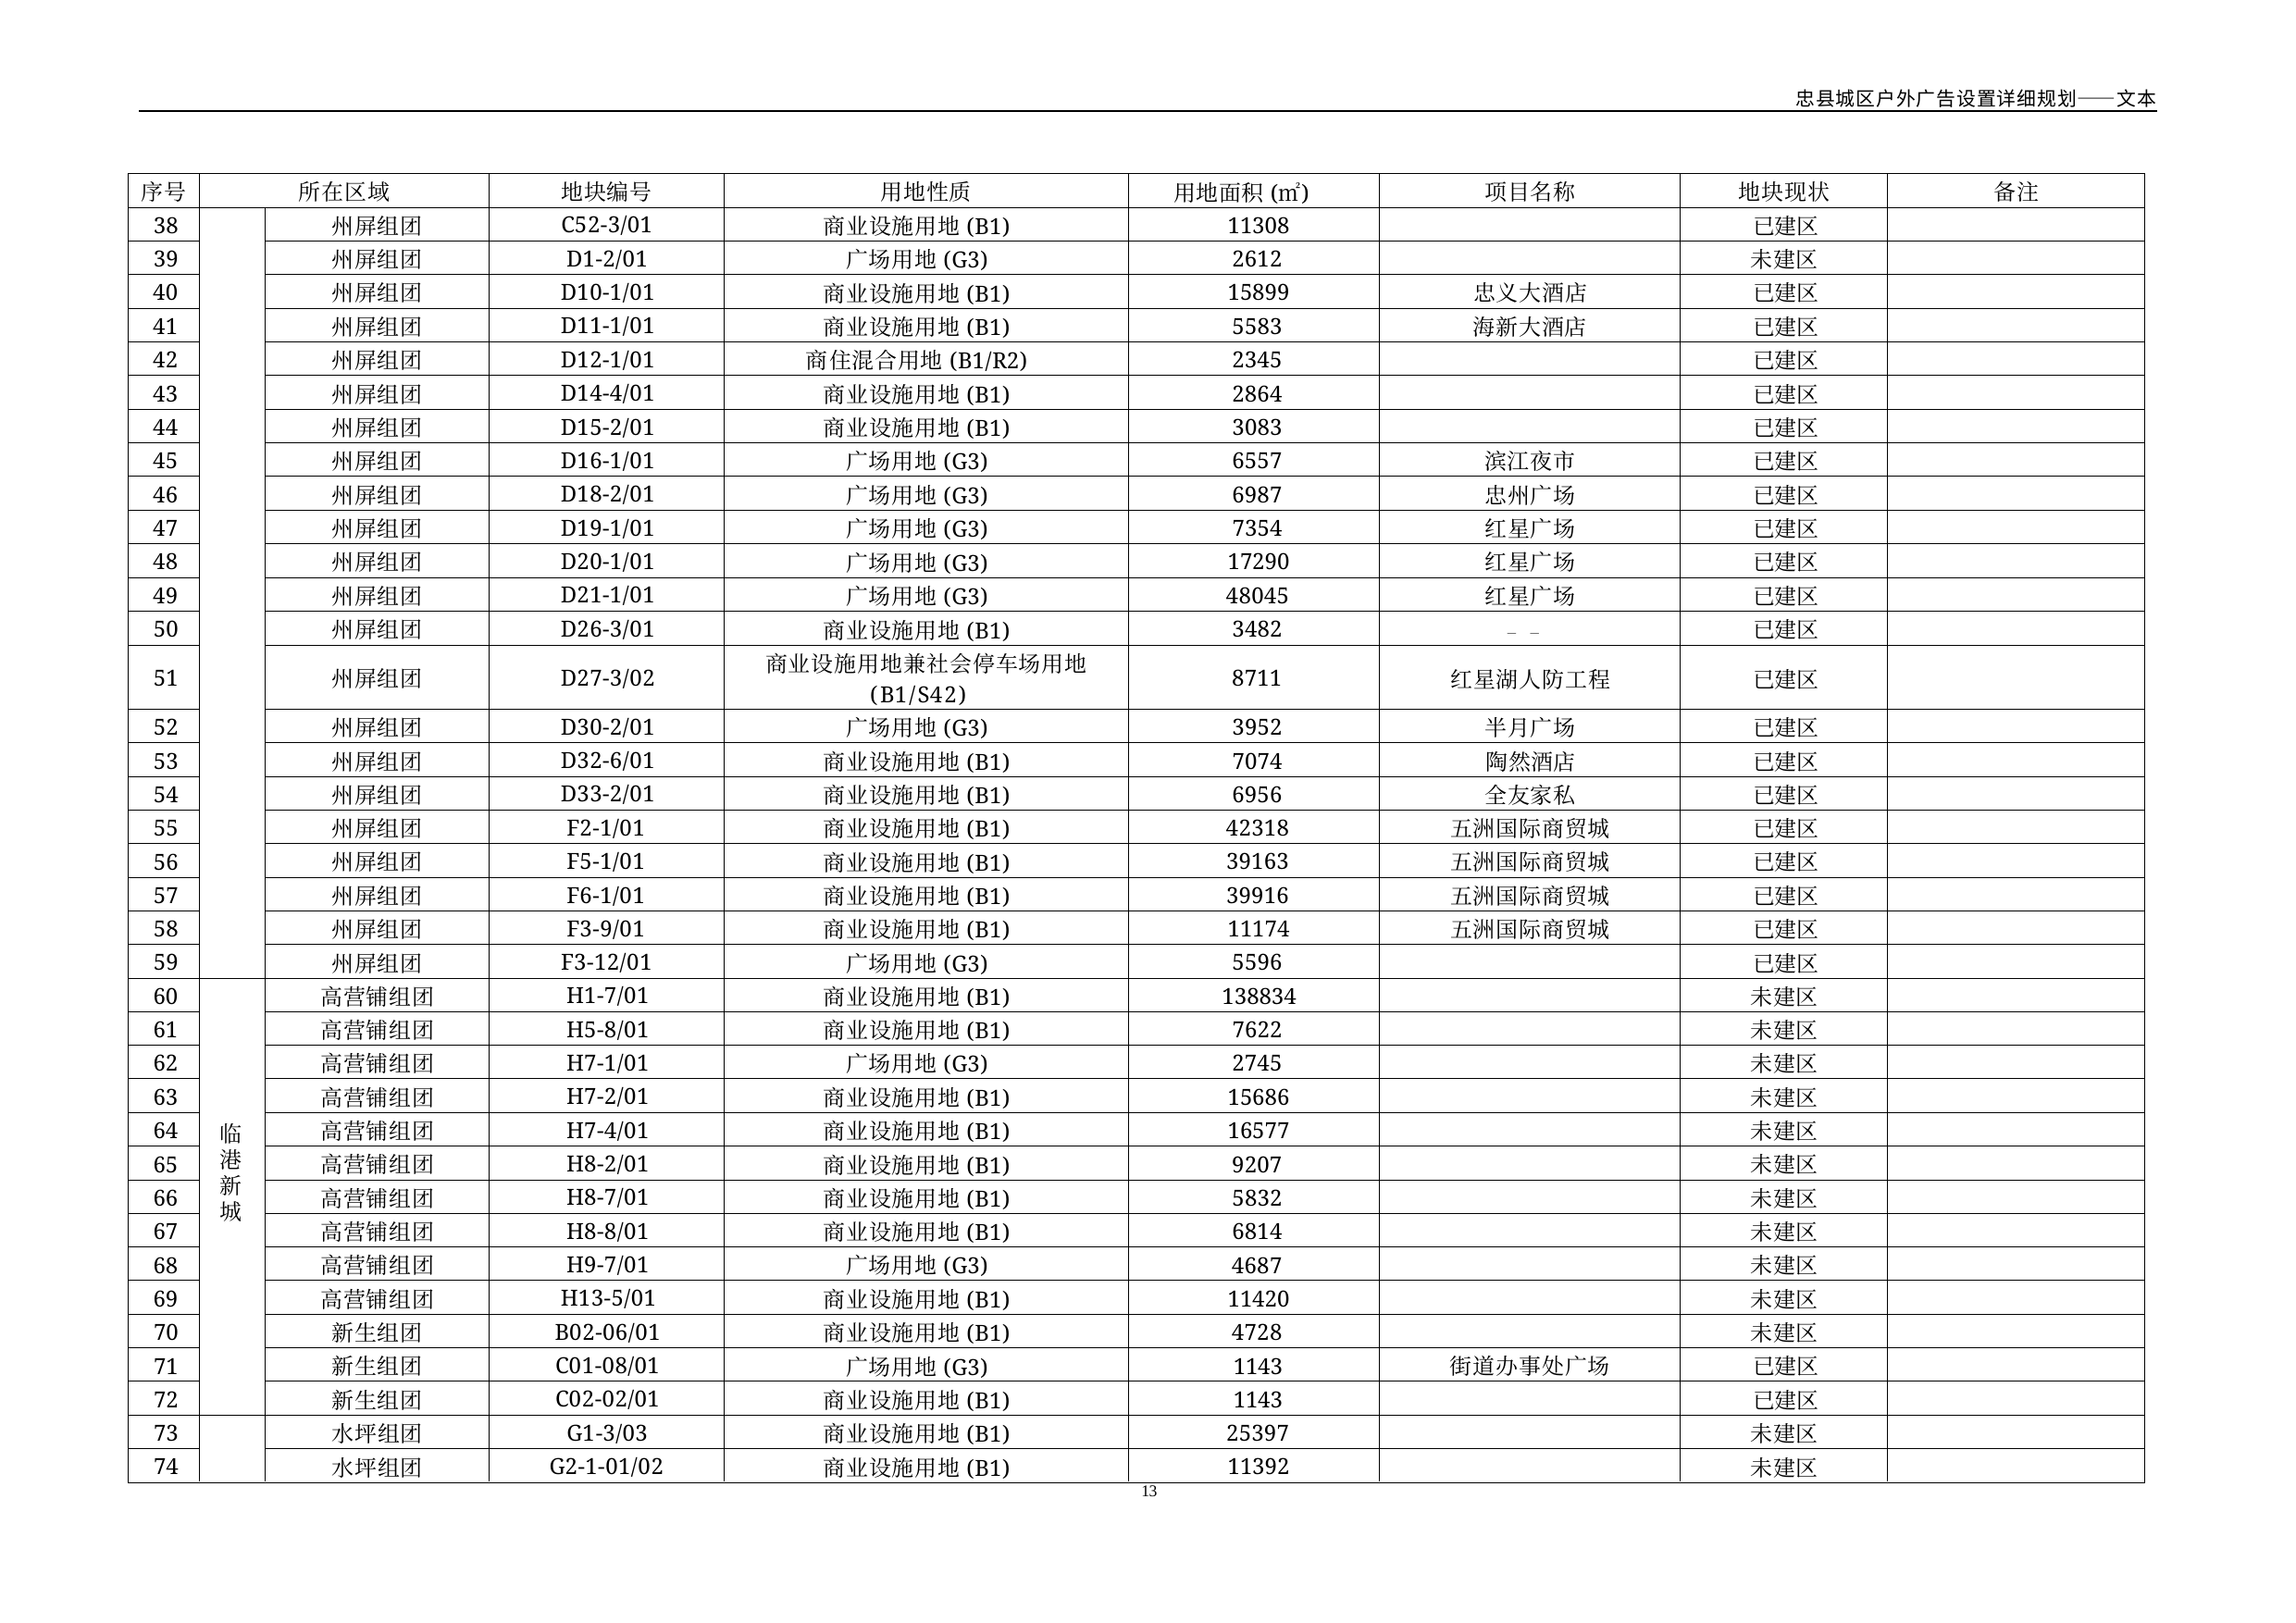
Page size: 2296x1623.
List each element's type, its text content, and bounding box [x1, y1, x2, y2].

table_cell 已建区 [1681, 1348, 1887, 1381]
table_cell 商业设施用地 (B1) [725, 1315, 1128, 1347]
table_cell 3952 [1129, 710, 1379, 742]
table_cell 高营铺组团 [266, 1079, 489, 1112]
table_cell 15899 [1129, 275, 1379, 307]
table_cell 9207 [1129, 1146, 1379, 1179]
table_cell 州屏组团 [266, 410, 489, 442]
table_cell 4687 [1129, 1247, 1379, 1280]
table_cell 已建区 [1681, 710, 1887, 742]
table_cell [1888, 208, 2144, 241]
table_cell 2612 [1129, 242, 1379, 274]
table_cell 广场用地 (G3) [725, 1348, 1128, 1381]
table_cell 州屏组团 [266, 743, 489, 775]
table_cell [1888, 979, 2144, 1011]
table_cell F3-9/01 [490, 911, 724, 944]
table_cell [1888, 1416, 2144, 1448]
table_cell 商业设施用地 (B1) [725, 743, 1128, 775]
table_cell 州屏组团 [266, 309, 489, 341]
table_cell 已建区 [1681, 911, 1887, 944]
table_cell G2-1-01/02 [490, 1449, 724, 1481]
table_cell 商业设施用地 (B1) [725, 309, 1128, 341]
table_header 序号 [129, 174, 199, 206]
table_cell [1888, 275, 2144, 307]
table_cell [1888, 1247, 2144, 1280]
table_cell 红星广场 [1380, 511, 1680, 543]
table_cell 广场用地 (G3) [725, 242, 1128, 274]
table_cell H7-1/01 [490, 1046, 724, 1078]
table_cell 4728 [1129, 1315, 1379, 1347]
table_cell [1380, 1449, 1680, 1481]
table_cell 未建区 [1681, 1012, 1887, 1045]
table_cell 商业设施用地 (B1) [725, 1381, 1128, 1415]
table_cell D11-1/01 [490, 309, 724, 341]
table_cell 商业设施用地 (B1) [725, 376, 1128, 409]
table_cell 商业设施用地 (B1) [725, 1281, 1128, 1313]
table_cell 42 [129, 342, 199, 375]
table_cell [1380, 1181, 1680, 1213]
table_cell 61 [129, 1012, 199, 1045]
table_cell [1380, 1281, 1680, 1313]
table_cell [1888, 743, 2144, 775]
table_cell 6987 [1129, 477, 1379, 510]
table_cell 64 [129, 1113, 199, 1146]
table_cell 17290 [1129, 544, 1379, 576]
table_cell G1-3/03 [490, 1416, 724, 1448]
table_cell 66 [129, 1181, 199, 1213]
table_cell 五洲国际商贸城 [1380, 878, 1680, 911]
table_cell 新生组团 [266, 1315, 489, 1347]
table_cell 69 [129, 1281, 199, 1313]
table_cell 商业设施用地 (B1) [725, 1214, 1128, 1246]
table_cell 州屏组团 [266, 710, 489, 742]
table_cell H7-4/01 [490, 1113, 724, 1146]
table_cell 7622 [1129, 1012, 1379, 1045]
table_cell 42318 [1129, 811, 1379, 843]
table_cell 3083 [1129, 410, 1379, 442]
table_cell 州屏组团 [266, 612, 489, 644]
table_cell 高营铺组团 [266, 1281, 489, 1313]
table_cell [1888, 1381, 2144, 1415]
table_cell [1888, 1315, 2144, 1347]
table_cell [1888, 1281, 2144, 1313]
table_cell 红星湖人防工程 [1380, 646, 1680, 709]
table_cell [1888, 477, 2144, 510]
table_cell [1888, 342, 2144, 375]
table_cell [1380, 1315, 1680, 1347]
table_cell 广场用地 (G3) [725, 945, 1128, 977]
table_cell 高营铺组团 [266, 1247, 489, 1280]
table_cell 48 [129, 544, 199, 576]
table_cell 商业设施用地 (B1) [725, 911, 1128, 944]
table_cell 16577 [1129, 1113, 1379, 1146]
table_cell 8711 [1129, 646, 1379, 709]
table_cell [1888, 844, 2144, 876]
table_cell 11420 [1129, 1281, 1379, 1313]
table_cell 商业设施用地 (B1) [725, 979, 1128, 1011]
table_cell 商业设施用地兼社会停车场用地 (B1/S42) [725, 646, 1128, 709]
table_cell 临 港 新 城 [200, 979, 265, 1415]
table_cell 44 [129, 410, 199, 442]
table_cell 55 [129, 811, 199, 843]
table_cell 忠义大酒店 [1380, 275, 1680, 307]
table_cell 忠州广场 [1380, 477, 1680, 510]
table_cell 已建区 [1681, 646, 1887, 709]
table_cell 5583 [1129, 309, 1379, 341]
table_cell [1380, 979, 1680, 1011]
table_cell 138834 [1129, 979, 1379, 1011]
table_cell D32-6/01 [490, 743, 724, 775]
table_cell 广场用地 (G3) [725, 544, 1128, 576]
table_cell D19-1/01 [490, 511, 724, 543]
table_cell 68 [129, 1247, 199, 1280]
table_cell 39163 [1129, 844, 1379, 876]
table_cell [200, 208, 265, 977]
table_cell 州屏组团 [266, 878, 489, 911]
table_cell C02-02/01 [490, 1381, 724, 1415]
table_cell 39916 [1129, 878, 1379, 911]
table_cell 高营铺组团 [266, 979, 489, 1011]
table_cell 6814 [1129, 1214, 1379, 1246]
table_cell D10-1/01 [490, 275, 724, 307]
table_cell 州屏组团 [266, 443, 489, 476]
table_cell 红星广场 [1380, 578, 1680, 611]
table_cell [1380, 1012, 1680, 1045]
table_cell 已建区 [1681, 443, 1887, 476]
table_cell [1888, 578, 2144, 611]
table_cell 2345 [1129, 342, 1379, 375]
table_cell [1888, 544, 2144, 576]
table_cell 未建区 [1681, 1449, 1887, 1481]
table_cell 62 [129, 1046, 199, 1078]
table_cell 高营铺组团 [266, 1214, 489, 1246]
table_cell F2-1/01 [490, 811, 724, 843]
table_cell H5-8/01 [490, 1012, 724, 1045]
table_cell 高营铺组团 [266, 1181, 489, 1213]
table_cell [1888, 1113, 2144, 1146]
table_cell [1380, 1214, 1680, 1246]
table_cell 60 [129, 979, 199, 1011]
table_cell 已建区 [1681, 777, 1887, 810]
table_cell 已建区 [1681, 208, 1887, 241]
table_cell 商业设施用地 (B1) [725, 1181, 1128, 1213]
table_cell [1888, 911, 2144, 944]
table_cell 73 [129, 1416, 199, 1448]
table_cell 58 [129, 911, 199, 944]
table_cell 70 [129, 1315, 199, 1347]
table_cell 未建区 [1681, 1146, 1887, 1179]
table_cell H8-2/01 [490, 1146, 724, 1179]
table_cell 滨江夜市 [1380, 443, 1680, 476]
table_cell 46 [129, 477, 199, 510]
table_cell 已建区 [1681, 612, 1887, 644]
table_cell 2745 [1129, 1046, 1379, 1078]
table_header 项目名称 [1380, 174, 1680, 206]
table_cell [1888, 511, 2144, 543]
table_cell 州屏组团 [266, 342, 489, 375]
table_cell 72 [129, 1381, 199, 1415]
table_cell 州屏组团 [266, 544, 489, 576]
table_cell 高营铺组团 [266, 1046, 489, 1078]
table_cell 商业设施用地 (B1) [725, 1416, 1128, 1448]
table_cell D12-1/01 [490, 342, 724, 375]
table_cell 新生组团 [266, 1381, 489, 1415]
table_header 地块现状 [1681, 174, 1887, 206]
table_cell [1888, 309, 2144, 341]
table_cell 50 [129, 612, 199, 644]
table_cell 高营铺组团 [266, 1113, 489, 1146]
table_cell 40 [129, 275, 199, 307]
table_cell 5832 [1129, 1181, 1379, 1213]
table_cell 红星广场 [1380, 544, 1680, 576]
table_cell 已建区 [1681, 811, 1887, 843]
table_cell [1888, 646, 2144, 709]
table_cell 未建区 [1681, 1113, 1887, 1146]
table_cell 52 [129, 710, 199, 742]
table_cell 已建区 [1681, 275, 1887, 307]
table_cell 54 [129, 777, 199, 810]
table_cell [1888, 710, 2144, 742]
table_cell [1888, 1079, 2144, 1112]
table_cell 广场用地 (G3) [725, 578, 1128, 611]
table_cell 广场用地 (G3) [725, 1247, 1128, 1280]
table_cell H1-7/01 [490, 979, 724, 1011]
table_cell [1380, 1146, 1680, 1179]
table_cell D15-2/01 [490, 410, 724, 442]
table_cell 街道办事处广场 [1380, 1348, 1680, 1381]
table_cell 广场用地 (G3) [725, 710, 1128, 742]
table_cell D21-1/01 [490, 578, 724, 611]
table_cell [1380, 945, 1680, 977]
table_cell 水坪组团 [266, 1449, 489, 1481]
table_cell 已建区 [1681, 878, 1887, 911]
table_cell [1888, 777, 2144, 810]
table_cell 广场用地 (G3) [725, 1046, 1128, 1078]
table_cell 州屏组团 [266, 477, 489, 510]
table_cell 15686 [1129, 1079, 1379, 1112]
table_cell 州屏组团 [266, 208, 489, 241]
table_cell [1888, 612, 2144, 644]
table_cell 已建区 [1681, 1381, 1887, 1415]
table_cell 74 [129, 1449, 199, 1481]
table_cell 41 [129, 309, 199, 341]
table_cell 州屏组团 [266, 911, 489, 944]
table_cell 半月广场 [1380, 710, 1680, 742]
table_cell H13-5/01 [490, 1281, 724, 1313]
table_cell [1380, 242, 1680, 274]
table_cell 未建区 [1681, 1247, 1887, 1280]
table_cell D26-3/01 [490, 612, 724, 644]
table_cell 7354 [1129, 511, 1379, 543]
table_cell 商业设施用地 (B1) [725, 777, 1128, 810]
table_cell 49 [129, 578, 199, 611]
table_cell [1888, 1348, 2144, 1381]
table_cell 州屏组团 [266, 511, 489, 543]
table_cell 未建区 [1681, 242, 1887, 274]
table_cell 水坪组团 [266, 1416, 489, 1448]
table_cell 5596 [1129, 945, 1379, 977]
table_cell D20-1/01 [490, 544, 724, 576]
table_cell H9-7/01 [490, 1247, 724, 1280]
table_cell H7-2/01 [490, 1079, 724, 1112]
table_cell 广场用地 (G3) [725, 477, 1128, 510]
table_cell 五洲国际商贸城 [1380, 911, 1680, 944]
table_cell 已建区 [1681, 511, 1887, 543]
table_cell D16-1/01 [490, 443, 724, 476]
table_cell 商业设施用地 (B1) [725, 844, 1128, 876]
table_cell 州屏组团 [266, 646, 489, 709]
table_cell 39 [129, 242, 199, 274]
table_cell F6-1/01 [490, 878, 724, 911]
table_cell 商业设施用地 (B1) [725, 1146, 1128, 1179]
table_cell D1-2/01 [490, 242, 724, 274]
table_cell F5-1/01 [490, 844, 724, 876]
table_header 用地性质 [725, 174, 1128, 206]
table_cell 已建区 [1681, 945, 1887, 977]
table_cell [1380, 410, 1680, 442]
table_cell 56 [129, 844, 199, 876]
table_cell 未建区 [1681, 1079, 1887, 1112]
table_cell 商住混合用地 (B1/R2) [725, 342, 1128, 375]
table_cell 已建区 [1681, 844, 1887, 876]
table_cell 商业设施用地 (B1) [725, 811, 1128, 843]
table_cell H8-7/01 [490, 1181, 724, 1213]
table_cell 州屏组团 [266, 844, 489, 876]
table_cell 商业设施用地 (B1) [725, 1113, 1128, 1146]
table_cell [1888, 1449, 2144, 1481]
table_header 所在区域 [200, 174, 489, 206]
table_cell 25397 [1129, 1416, 1379, 1448]
table_cell —— [1380, 612, 1680, 644]
table_cell 7074 [1129, 743, 1379, 775]
table_cell 新生组团 [266, 1348, 489, 1381]
table_cell 州屏组团 [266, 242, 489, 274]
table_cell 已建区 [1681, 410, 1887, 442]
table_cell [1380, 1247, 1680, 1280]
table_cell 五洲国际商贸城 [1380, 844, 1680, 876]
table_header 地块编号 [490, 174, 724, 206]
table_cell 商业设施用地 (B1) [725, 1449, 1128, 1481]
table_cell 未建区 [1681, 979, 1887, 1011]
table_cell 商业设施用地 (B1) [725, 1012, 1128, 1045]
table_header 用地面积 (㎡) [1129, 174, 1379, 206]
table_cell D27-3/02 [490, 646, 724, 709]
table_cell 未建区 [1681, 1315, 1887, 1347]
table_cell [1380, 1113, 1680, 1146]
table_cell 州屏组团 [266, 578, 489, 611]
table_cell 53 [129, 743, 199, 775]
table_cell 已建区 [1681, 743, 1887, 775]
table_cell 1143 [1129, 1381, 1379, 1415]
table_cell 未建区 [1681, 1416, 1887, 1448]
table_cell D33-2/01 [490, 777, 724, 810]
table_cell 已建区 [1681, 544, 1887, 576]
table_cell [1380, 376, 1680, 409]
table_cell 州屏组团 [266, 275, 489, 307]
table_cell [1380, 1079, 1680, 1112]
table_cell [1380, 1046, 1680, 1078]
table_cell 67 [129, 1214, 199, 1246]
table_cell 已建区 [1681, 477, 1887, 510]
table_cell 未建区 [1681, 1046, 1887, 1078]
table_cell 63 [129, 1079, 199, 1112]
table_cell 商业设施用地 (B1) [725, 275, 1128, 307]
table_cell 陶然酒店 [1380, 743, 1680, 775]
table_cell 43 [129, 376, 199, 409]
table_cell 6557 [1129, 443, 1379, 476]
table_cell 57 [129, 878, 199, 911]
table_cell 59 [129, 945, 199, 977]
table_cell F3-12/01 [490, 945, 724, 977]
table_cell [200, 1416, 265, 1481]
table_cell C01-08/01 [490, 1348, 724, 1381]
table_cell D18-2/01 [490, 477, 724, 510]
table_cell 广场用地 (G3) [725, 511, 1128, 543]
table_cell [1380, 342, 1680, 375]
table_cell D14-4/01 [490, 376, 724, 409]
table_cell C52-3/01 [490, 208, 724, 241]
table_cell H8-8/01 [490, 1214, 724, 1246]
table_cell 45 [129, 443, 199, 476]
table_cell [1888, 945, 2144, 977]
table_header 备注 [1888, 174, 2144, 206]
table_cell 州屏组团 [266, 777, 489, 810]
table_cell 州屏组团 [266, 376, 489, 409]
table_cell 48045 [1129, 578, 1379, 611]
table_cell 11174 [1129, 911, 1379, 944]
table_cell [1888, 410, 2144, 442]
table_cell 已建区 [1681, 578, 1887, 611]
table_cell 未建区 [1681, 1181, 1887, 1213]
table_cell [1888, 1046, 2144, 1078]
table_cell [1888, 878, 2144, 911]
table_cell [1380, 1416, 1680, 1448]
table_cell [1888, 811, 2144, 843]
table_cell 州屏组团 [266, 811, 489, 843]
table_cell 商业设施用地 (B1) [725, 612, 1128, 644]
table_cell 已建区 [1681, 376, 1887, 409]
table_cell [1888, 443, 2144, 476]
table_cell 商业设施用地 (B1) [725, 208, 1128, 241]
table_cell 广场用地 (G3) [725, 443, 1128, 476]
table_cell 3482 [1129, 612, 1379, 644]
table_cell 38 [129, 208, 199, 241]
table_cell 11392 [1129, 1449, 1379, 1481]
table_cell [1888, 1181, 2144, 1213]
table_cell 商业设施用地 (B1) [725, 410, 1128, 442]
table_cell 全友家私 [1380, 777, 1680, 810]
table_cell 71 [129, 1348, 199, 1381]
table_cell 51 [129, 646, 199, 709]
table_cell 65 [129, 1146, 199, 1179]
table_cell [1380, 1381, 1680, 1415]
table_cell 已建区 [1681, 342, 1887, 375]
table_cell 州屏组团 [266, 945, 489, 977]
table_cell 五洲国际商贸城 [1380, 811, 1680, 843]
table_cell 未建区 [1681, 1214, 1887, 1246]
table_cell 47 [129, 511, 199, 543]
table_cell 商业设施用地 (B1) [725, 1079, 1128, 1112]
table_cell 商业设施用地 (B1) [725, 878, 1128, 911]
table_cell 1143 [1129, 1348, 1379, 1381]
table_cell D30-2/01 [490, 710, 724, 742]
table_cell 未建区 [1681, 1281, 1887, 1313]
table_cell [1888, 1012, 2144, 1045]
table_cell 高营铺组团 [266, 1146, 489, 1179]
table_cell 海新大酒店 [1380, 309, 1680, 341]
table_cell [1888, 1214, 2144, 1246]
table_cell 2864 [1129, 376, 1379, 409]
table_cell 6956 [1129, 777, 1379, 810]
table_cell [1888, 242, 2144, 274]
table_cell 已建区 [1681, 309, 1887, 341]
table_cell B02-06/01 [490, 1315, 724, 1347]
table_cell [1380, 208, 1680, 241]
table_cell [1888, 376, 2144, 409]
table_cell [1888, 1146, 2144, 1179]
table_cell 高营铺组团 [266, 1012, 489, 1045]
table_cell 11308 [1129, 208, 1379, 241]
